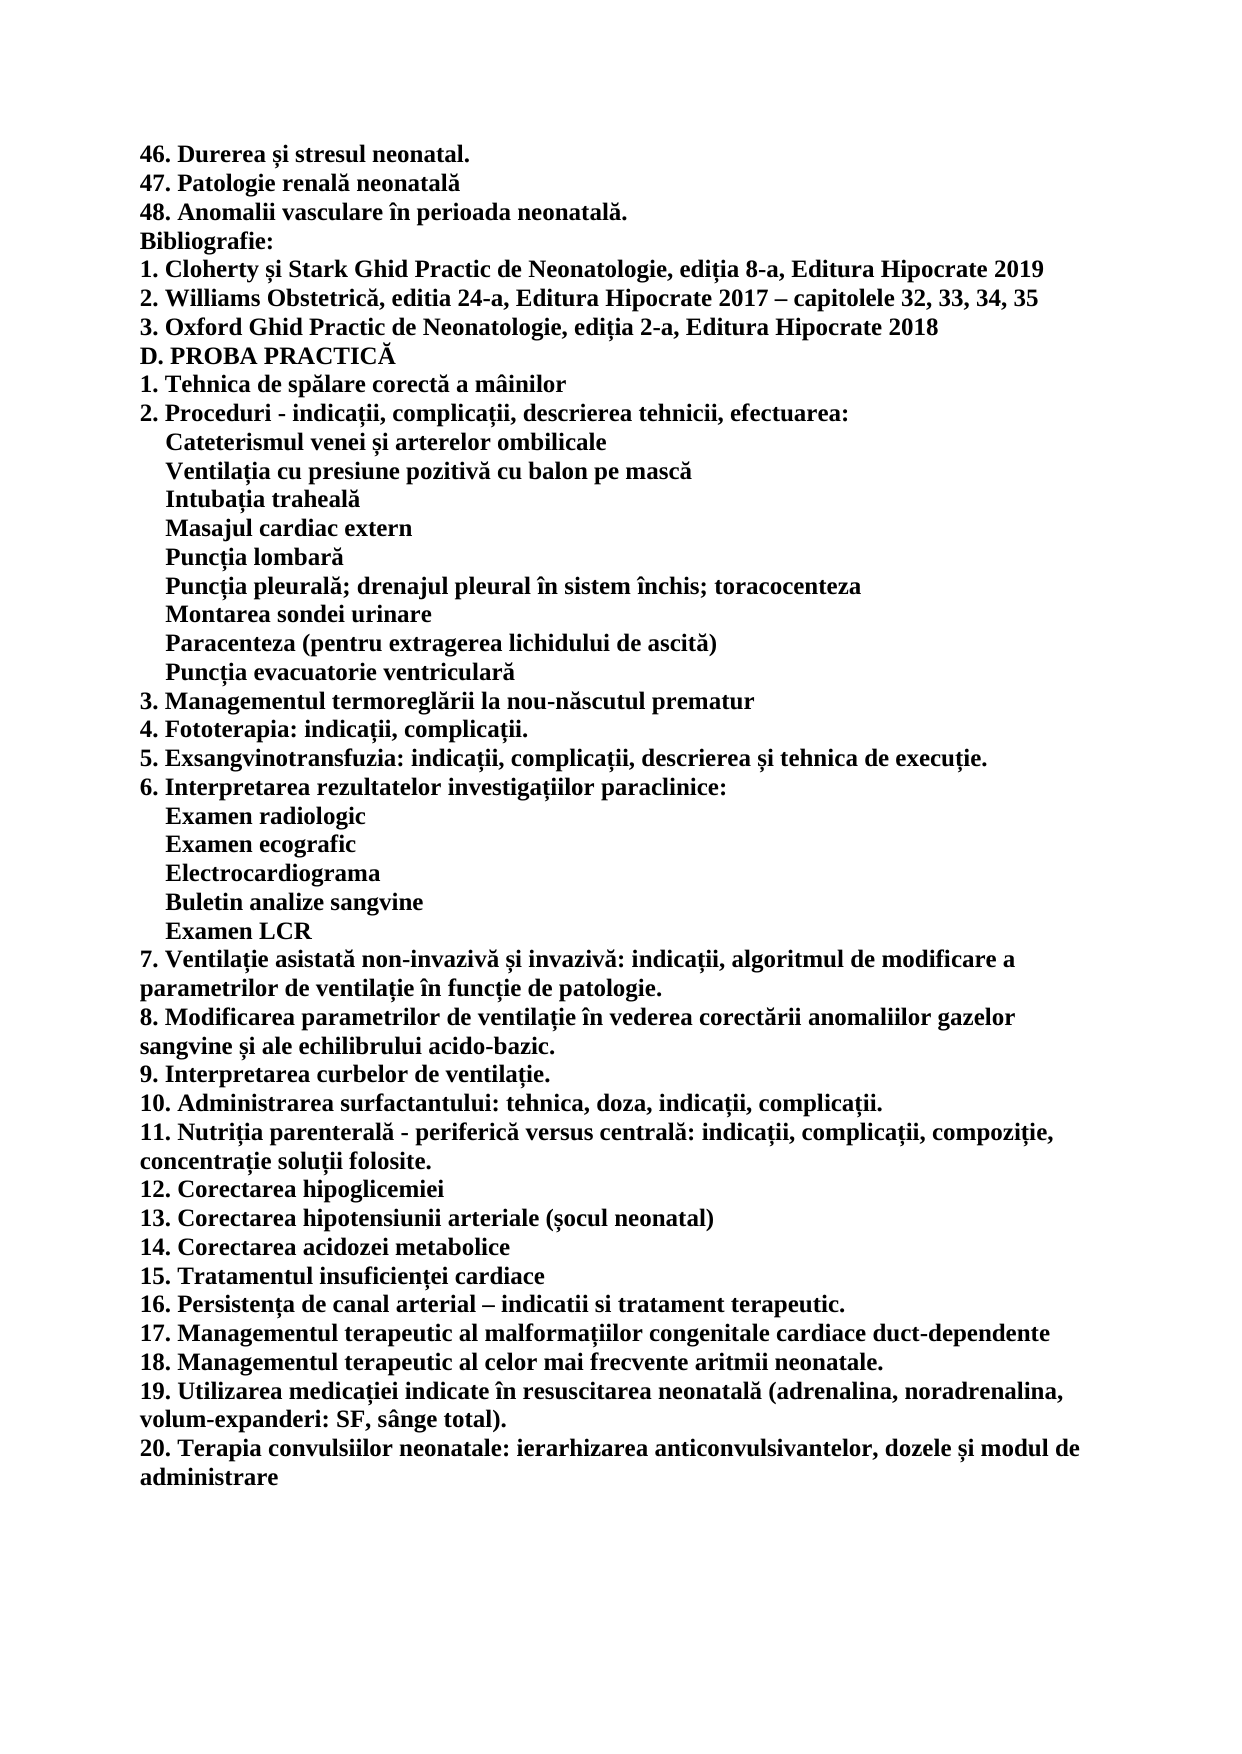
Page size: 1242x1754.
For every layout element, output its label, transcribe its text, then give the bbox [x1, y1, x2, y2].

text  Intubația traheală [139, 484, 1104, 513]
text 2. Williams Obstetrică, editia 24-a, Editura Hipocrate 2017 – capitolele 32, 33, 34, 35 [139, 283, 1104, 312]
text 3. Oxford Ghid Practic de Neonatologie, ediția 2-a, Editura Hipocrate 2018 [139, 312, 1104, 341]
text parametrilor de ventilație în funcție de patologie. [139, 973, 1104, 1002]
text  Montarea sondei urinare [139, 599, 1104, 628]
text Bibliografie: [139, 226, 1104, 254]
text 15. Tratamentul insuficienței cardiace [139, 1261, 1104, 1289]
text  Puncția lombară [139, 542, 1104, 571]
text 10. Administrarea surfactantului: tehnica, doza, indicații, complicații. [139, 1088, 1104, 1117]
text  Puncția pleurală; drenajul pleural în sistem închis; toracocenteza [139, 571, 1104, 599]
text 8. Modificarea parametrilor de ventilație în vederea corectării anomaliilor gazelor [139, 1002, 1104, 1031]
text 47. Patologie renală neonatală [139, 168, 1104, 197]
text 13. Corectarea hipotensiunii arteriale (șocul neonatal) [139, 1203, 1104, 1232]
text 20. Terapia convulsiilor neonatale: ierarhizarea anticonvulsivantelor, dozele și modul de [139, 1433, 1104, 1462]
text  Paracenteza (pentru extragerea lichidului de ascită) [139, 628, 1104, 657]
text 14. Corectarea acidozei metabolice [139, 1232, 1104, 1261]
text sangvine și ale echilibrului acido-bazic. [139, 1031, 1104, 1059]
text concentrație soluții folosite. [139, 1146, 1104, 1174]
text  Ventilația cu presiune pozitivă cu balon pe mască [139, 456, 1104, 484]
text 3. Managementul termoreglării la nou-născutul prematur [139, 686, 1104, 714]
text  Buletin analize sangvine [139, 887, 1104, 916]
text 1. Tehnica de spălare corectă a mâinilor [139, 369, 1104, 398]
text administrare [139, 1462, 1104, 1491]
text volum-expanderi: SF, sânge total). [139, 1404, 1104, 1433]
text 9. Interpretarea curbelor de ventilație. [139, 1059, 1104, 1088]
text 18. Managementul terapeutic al celor mai frecvente aritmii neonatale. [139, 1347, 1104, 1376]
text  Masajul cardiac extern [139, 513, 1104, 542]
text 46. Durerea și stresul neonatal. [139, 139, 1104, 168]
text D. PROBA PRACTICĂ [139, 341, 1104, 369]
text 4. Fototerapia: indicații, complicații. [139, 714, 1104, 743]
text 7. Ventilație asistată non-invazivă și invazivă: indicații, algoritmul de modificare a [139, 944, 1104, 973]
text 17. Managementul terapeutic al malformațiilor congenitale cardiace duct-dependente [139, 1318, 1104, 1347]
text 1. Cloherty și Stark Ghid Practic de Neonatologie, ediția 8-a, Editura Hipocrate 2019 [139, 254, 1104, 283]
text 19. Utilizarea medicației indicate în resuscitarea neonatală (adrenalina, noradrenalina, [139, 1376, 1104, 1404]
text  Electrocardiograma [139, 858, 1104, 887]
text  Examen ecografic [139, 829, 1104, 858]
text 11. Nutriția parenterală - periferică versus centrală: indicații, complicații, compoziție, [139, 1117, 1104, 1146]
text 5. Exsangvinotransfuzia: indicații, complicații, descrierea și tehnica de execuție. [139, 743, 1104, 772]
text  Examen radiologic [139, 801, 1104, 829]
text 16. Persistența de canal arterial – indicatii si tratament terapeutic. [139, 1289, 1104, 1318]
text 2. Proceduri - indicații, complicații, descrierea tehnicii, efectuarea: [139, 398, 1104, 427]
text 12. Corectarea hipoglicemiei [139, 1174, 1104, 1203]
text 6. Interpretarea rezultatelor investigațiilor paraclinice: [139, 772, 1104, 801]
text  Examen LCR [139, 916, 1104, 944]
text  Puncția evacuatorie ventriculară [139, 657, 1104, 686]
text  Cateterismul venei și arterelor ombilicale [139, 427, 1104, 456]
text 48. Anomalii vasculare în perioada neonatală. [139, 197, 1104, 226]
